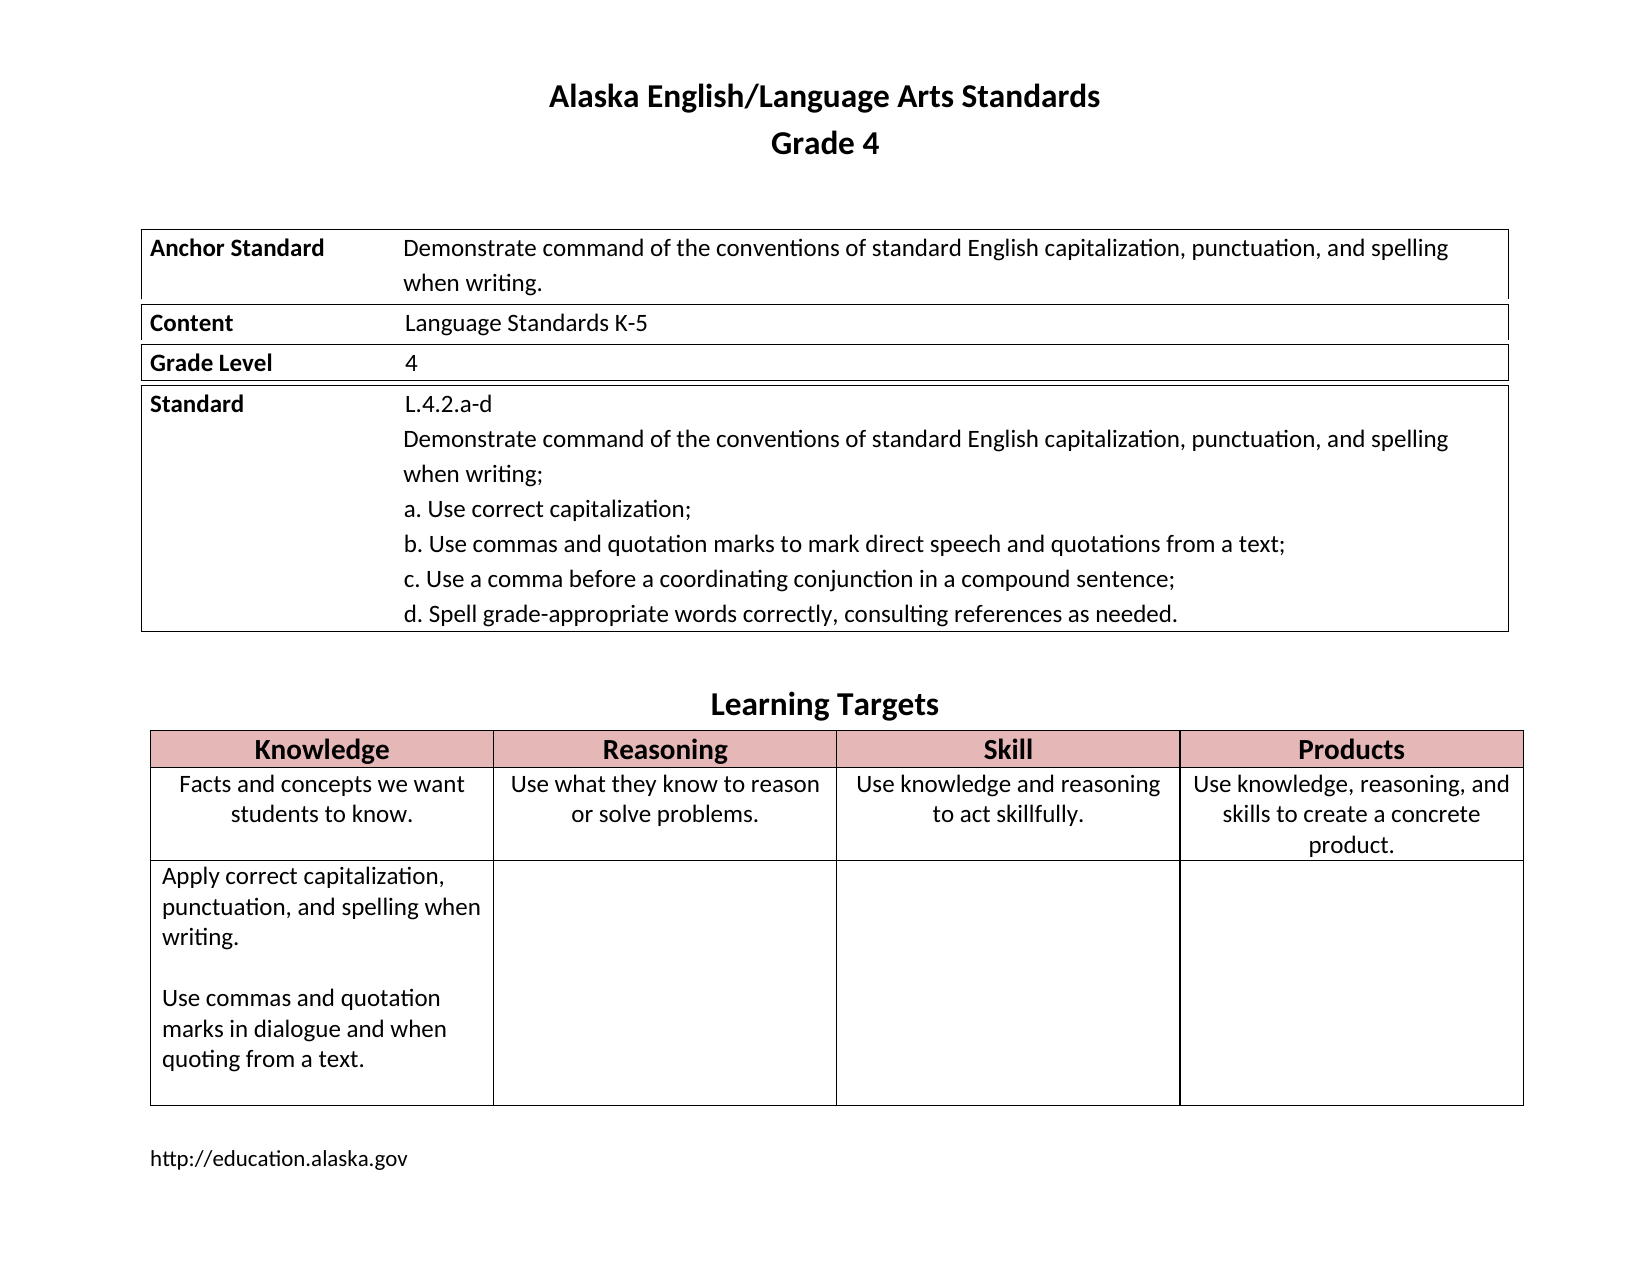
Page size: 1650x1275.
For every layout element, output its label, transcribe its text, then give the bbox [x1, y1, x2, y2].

text Standard L.4.2.a-d [142, 386, 1508, 419]
text b. Use commas and quotation marks to mark direct speech and quotations from a text; [142, 525, 1508, 559]
table_cell [1181, 861, 1523, 1105]
text Anchor Standard Demonstrate command of the conventions of standard English capitalization, punctuation, and spelling when writing. [142, 230, 1508, 299]
table_cell [837, 861, 1179, 1105]
table_header Skill [837, 731, 1179, 767]
text Learning Targets [150, 683, 1500, 724]
table_header Knowledge [151, 731, 493, 767]
text Grade Level 4 [142, 345, 1508, 380]
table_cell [151, 861, 493, 1105]
text d. Spell grade-appropriate words correctly, consulting references as needed. [142, 595, 1508, 631]
table_cell Use what they know to reason or solve problems. [494, 768, 836, 859]
text Demonstrate command of the conventions of standard English capitalization, punctuation, and spelling when writing; [142, 420, 1508, 489]
table_cell Facts and concepts we want students to know. [151, 768, 493, 859]
table_header Reasoning [494, 731, 836, 767]
table_cell Use knowledge and reasoning to act skillfully. [837, 768, 1179, 859]
text a. Use correct capitalization; [142, 490, 1508, 524]
table_header Products [1181, 731, 1523, 767]
text c. Use a comma before a coordinating conjunction in a compound sentence; [142, 560, 1508, 594]
text Content Language Standards K-5 [142, 305, 1508, 340]
table_cell Use knowledge, reasoning, and skills to create a concrete product. [1181, 768, 1523, 859]
table_cell [494, 861, 836, 1105]
